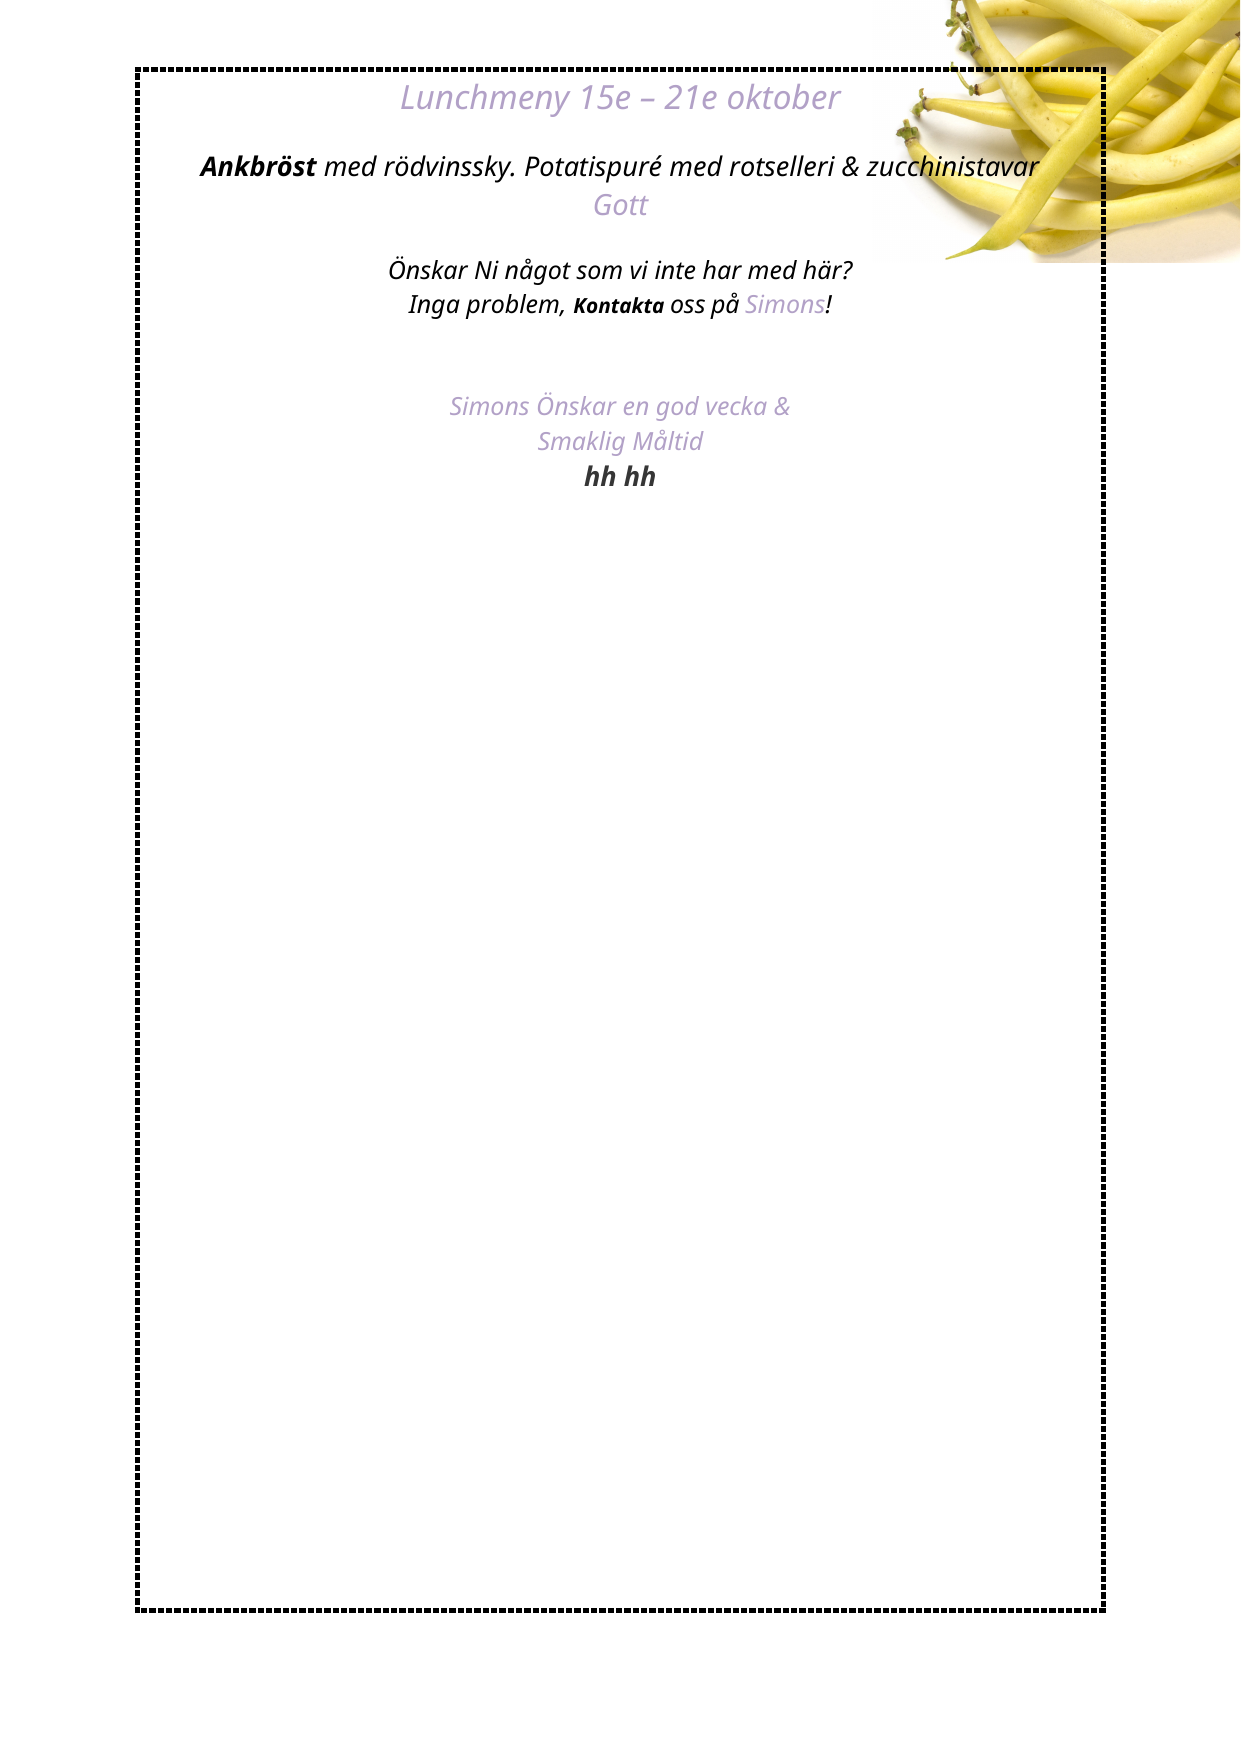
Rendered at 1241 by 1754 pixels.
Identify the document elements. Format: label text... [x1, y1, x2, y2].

text hh hh [148, 457, 1092, 494]
text Önskar Ni något som vi inte har med här? [148, 253, 1092, 287]
text Simons Önskar en god vecka & [148, 389, 1092, 423]
picture [871, 0, 1241, 263]
text Ankbröst med rödvinssky. Potatispuré med rotselleri & zucchinistavar [148, 148, 1092, 185]
text Smaklig Måltid [148, 423, 1092, 457]
text Gott [148, 185, 1092, 224]
text Inga problem, Kontakta oss på Simons! [148, 287, 1092, 321]
